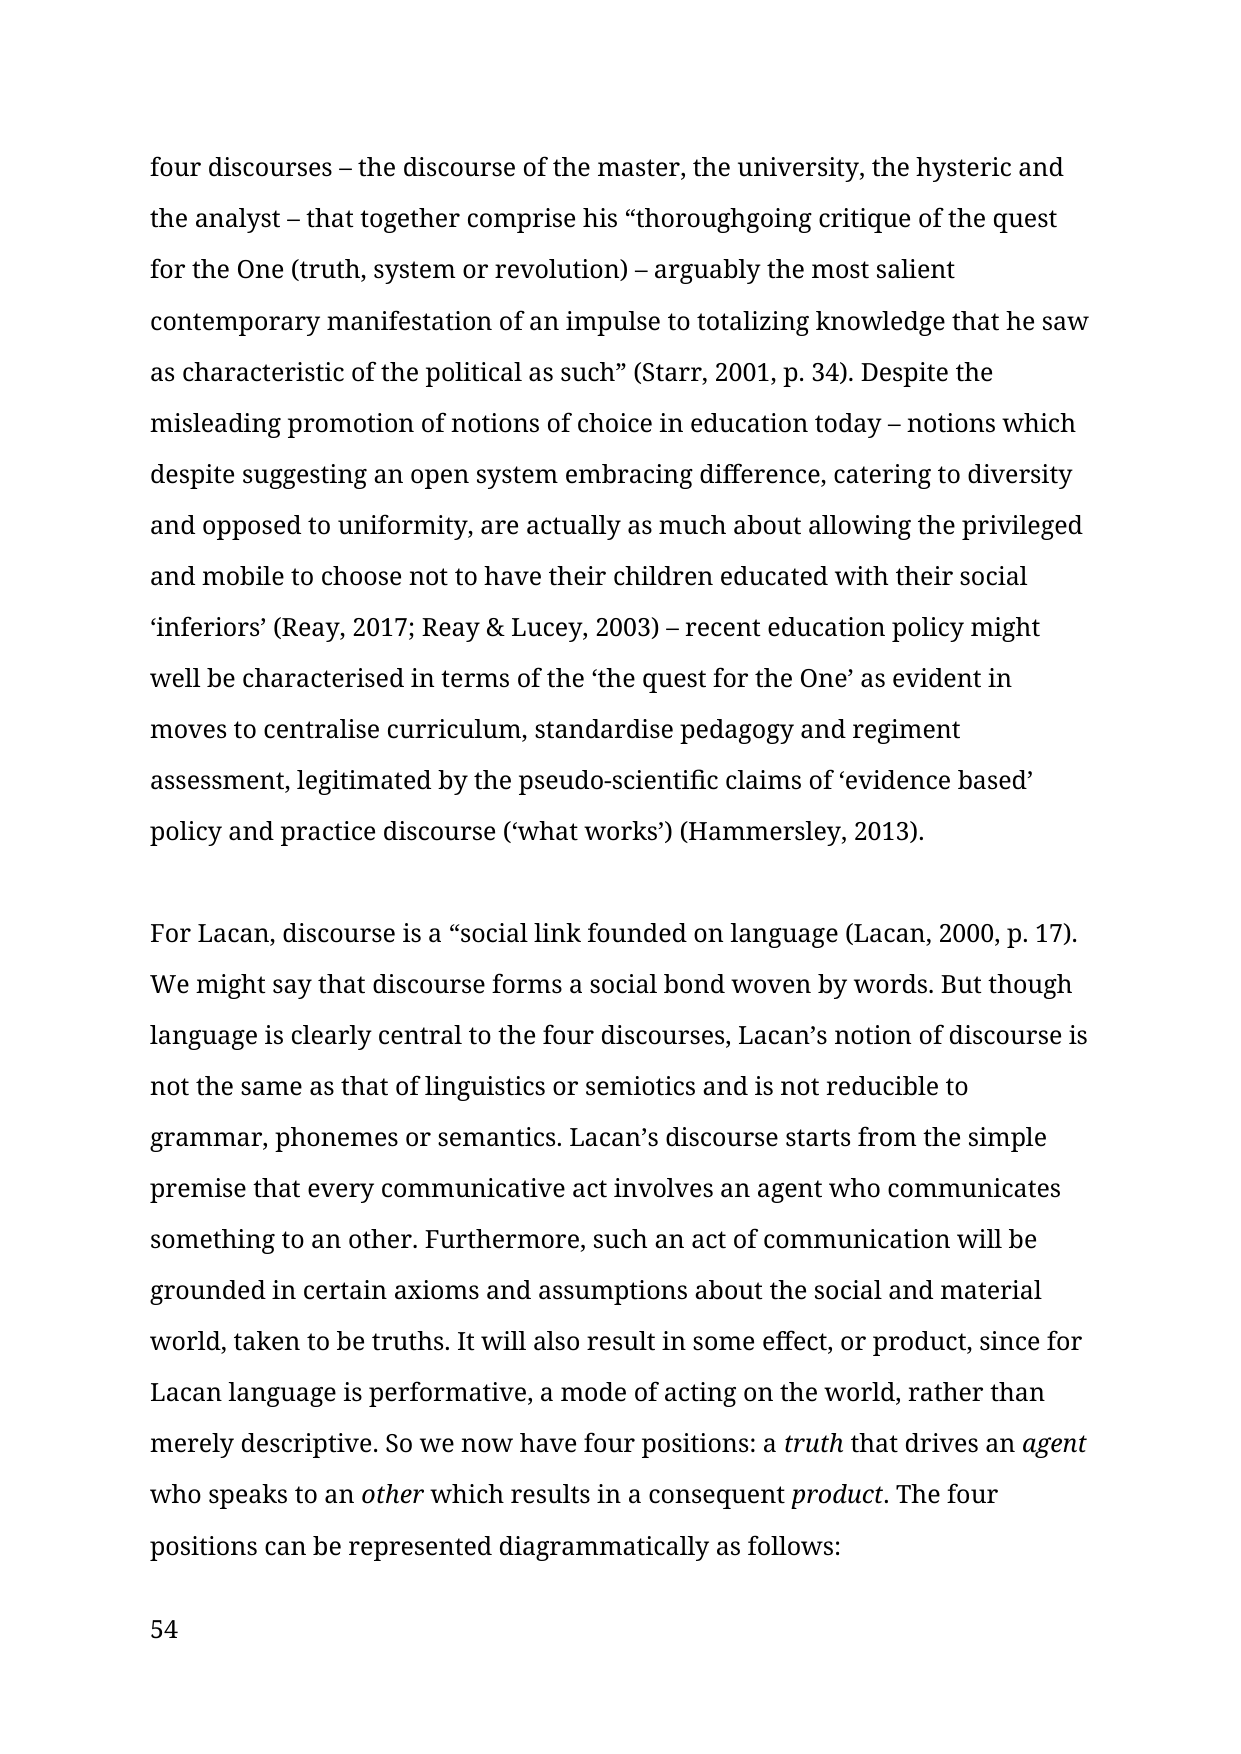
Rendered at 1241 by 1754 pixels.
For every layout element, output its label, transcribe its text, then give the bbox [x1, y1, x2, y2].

text For Lacan, discourse is a “social link founded on language (Lacan, 2000, p. 17). We might say that discourse forms a social bond woven by words. But though language is clearly central to the four discourses, Lacan’s notion of discourse is not the same as that of linguistics or semiotics and is not reducible to grammar, phonemes or semantics. Lacan’s discourse starts from the simple premise that every communicative act involves an agent who communicates something to an other. Furthermore, such an act of communication will be grounded in certain axioms and assumptions about the social and material world, taken to be truths. It will also result in some effect, or product, since for Lacan language is performative, a mode of acting on the world, rather than merely descriptive. So we now have four positions: a truth that drives an agent who speaks to an other which results in a consequent product. The four positions can be represented diagrammatically as follows: [150, 916, 1090, 1562]
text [150, 150, 1090, 848]
